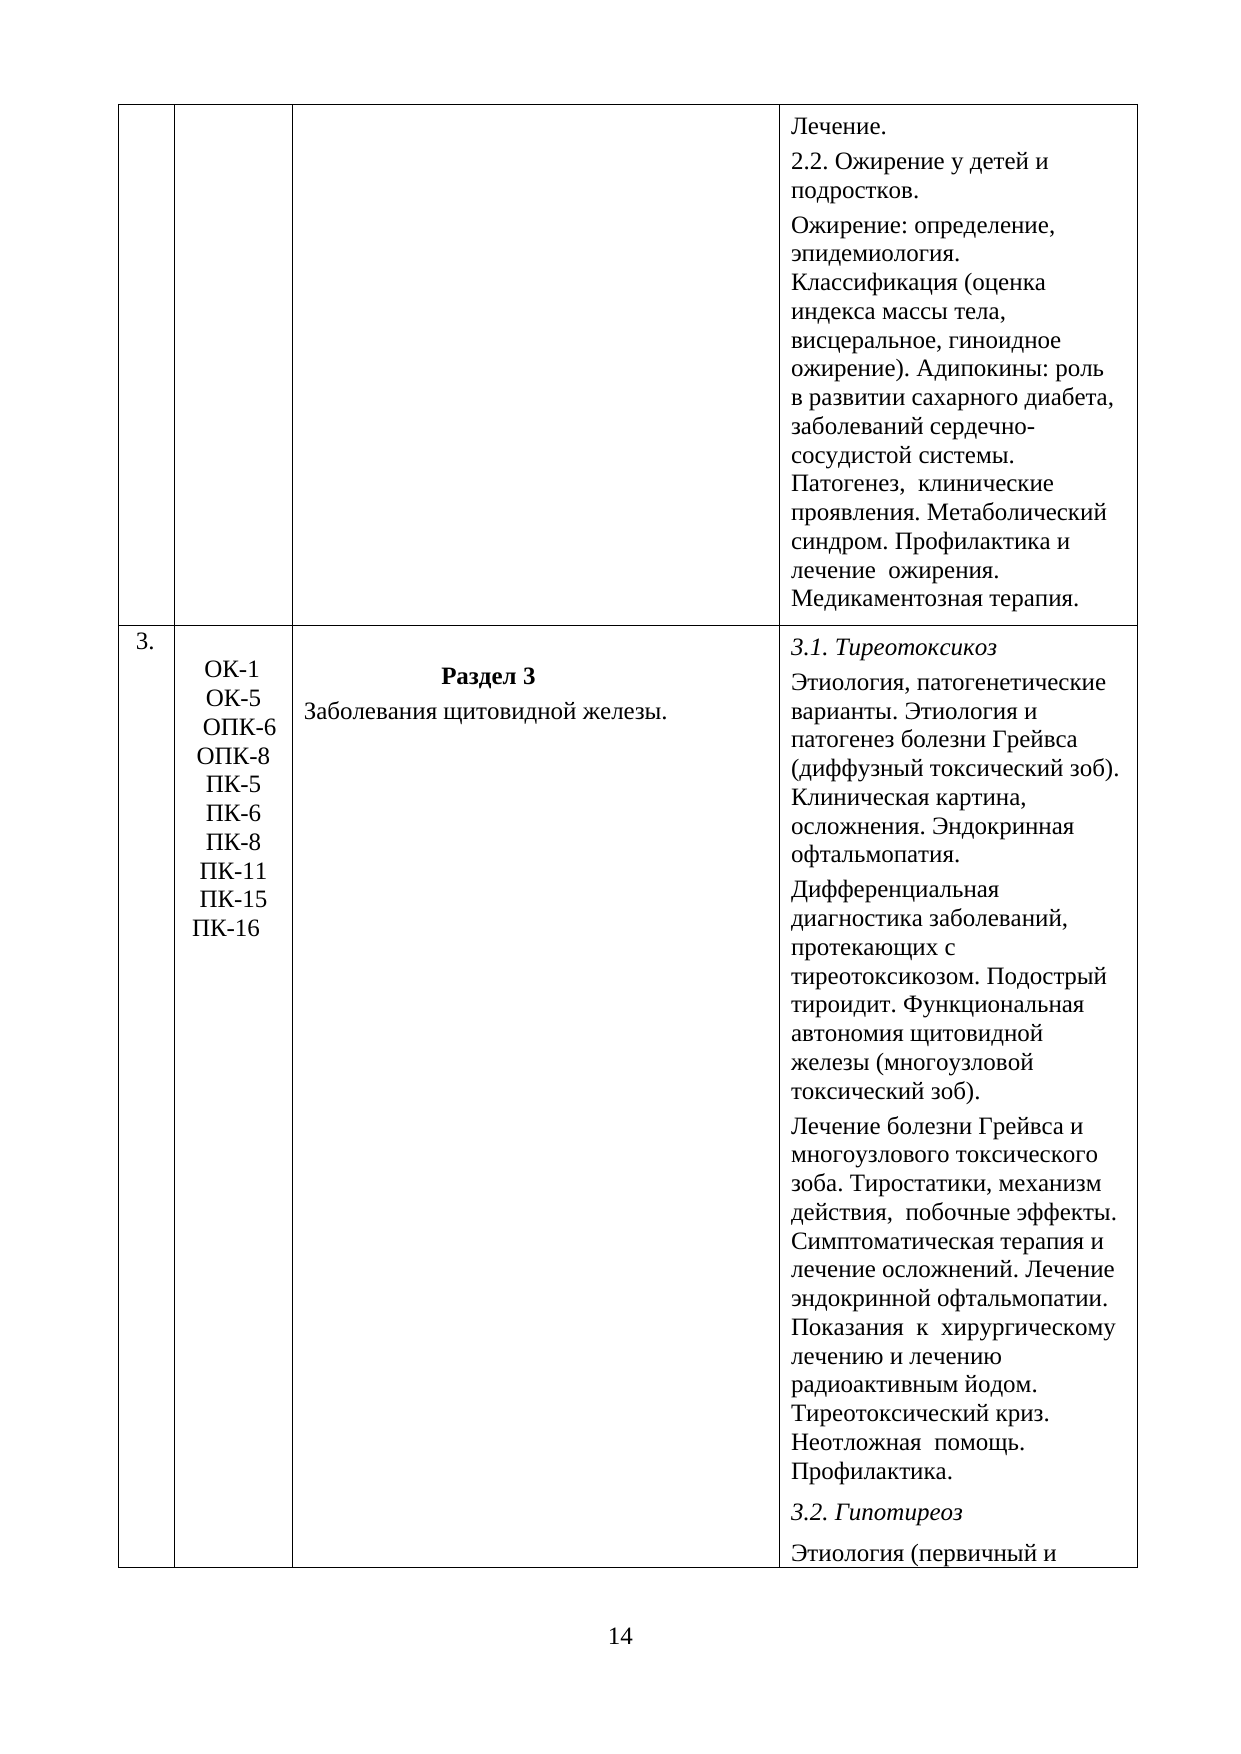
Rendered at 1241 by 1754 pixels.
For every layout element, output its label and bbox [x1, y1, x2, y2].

table_cell [293, 626, 779, 1567]
table_cell [780, 626, 1137, 1567]
table_cell [293, 105, 779, 625]
table_cell [780, 105, 1137, 625]
table_cell [119, 105, 174, 625]
table_cell [175, 105, 292, 625]
table_cell [175, 626, 292, 1567]
table_cell [119, 626, 174, 1567]
